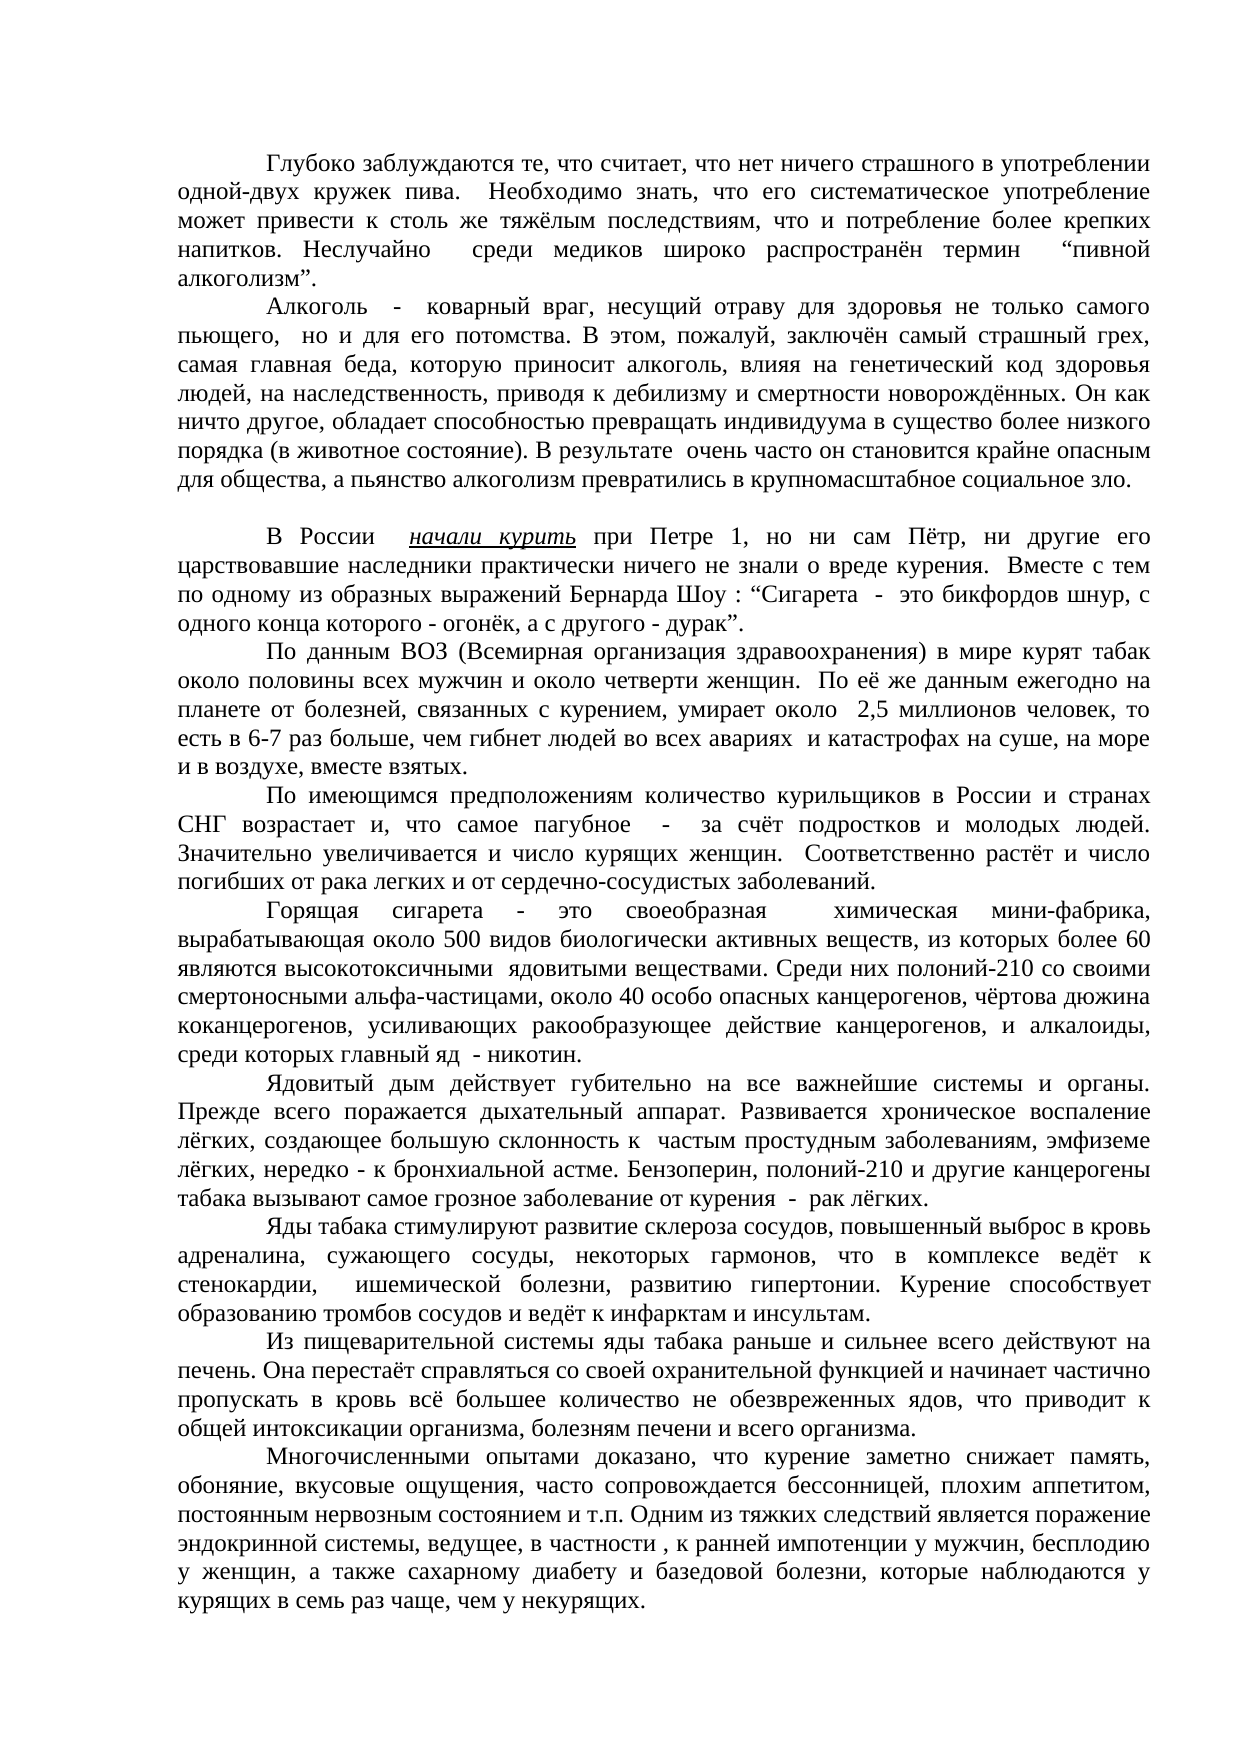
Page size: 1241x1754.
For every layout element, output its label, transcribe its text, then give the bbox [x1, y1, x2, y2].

list Алкоголь - коварный враг, несущий отраву для здоровья не только самого пьющего, но и для его потомства. В этом, пожалуй, заключён самый страшный грех, самая главная беда, которую приносит алкоголь, влияя на генетический код здоровья людей, на наследственность, приводя к дебилизму и смертности новорождённых. Он как ничто другое, обладает способностью превращать индивидуума в существо более низкого порядка (в животное состояние). В результате очень часто он становится крайне опасным для общества, а пьянство алкоголизм превратились в крупномасштабное социальное зло. [177, 291, 1152, 493]
list Многочисленными опытами доказано, что курение заметно снижает память, обоняние, вкусовые ощущения, часто сопровождается бессонницей, плохим аппетитом, постоянным нервозным состоянием и т.п. Одним из тяжких следствий является поражение эндокринной системы, ведущее, в частности , к ранней импотенции у мужчин, бесплодию у женщин, а также сахарному диабету и базедовой болезни, которые наблюдаются у курящих в семь раз чаще, чем у некурящих. [177, 1441, 1152, 1614]
list Ядовитый дым действует губительно на все важнейшие системы и органы. Прежде всего поражается дыхательный аппарат. Развивается хроническое воспаление лёгких, создающее большую склонность к частым простудным заболеваниям, эмфиземе лёгких, нередко - к бронхиальной астме. Бензоперин, полоний-210 и другие канцерогены табака вызывают самое грозное заболевание от курения - рак лёгких. [177, 1068, 1152, 1211]
list Глубоко заблуждаются те, что считает, что нет ничего страшного в употреблении одной-двух кружек пива. Необходимо знать, что его систематическое употребление может привести к столь же тяжёлым последствиям, что и потребление более крепких напитков. Неслучайно среди медиков широко распространён термин “пивной алкоголизм”. [177, 148, 1152, 291]
list Горящая сигарета - это своеобразная химическая мини-фабрика, вырабатывающая около 500 видов биологически активных веществ, из которых более 60 являются высокотоксичными ядовитыми веществами. Среди них полоний-210 со своими смертоносными альфа-частицами, около 40 особо опасных канцерогенов, чёртова дюжина коканцерогенов, усиливающих ракообразующее действие канцерогенов, и алкалоиды, среди которых главный яд - никотин. [177, 895, 1152, 1068]
list По данным ВОЗ (Всемирная организация здравоохранения) в мире курят табак около половины всех мужчин и около четверти женщин. По её же данным ежегодно на планете от болезней, связанных с курением, умирает около 2,5 миллионов человек, то есть в 6-7 раз больше, чем гибнет людей во всех авариях и катастрофах на суше, на море и в воздухе, вместе взятых. [177, 636, 1152, 780]
list Яды табака стимулируют развитие склероза сосудов, повышенный выброс в кровь адреналина, сужающего сосуды, некоторых гармонов, что в комплексе ведёт к стенокардии, ишемической болезни, развитию гипертонии. Курение способствует образованию тромбов сосудов и ведёт к инфарктам и инсультам. [177, 1211, 1152, 1326]
list Из пищеварительной системы яды табака раньше и сильнее всего действуют на печень. Она перестаёт справляться со своей охранительной функцией и начинает частично пропускать в кровь всё большее количество не обезвреженных ядов, что приводит к общей интоксикации организма, болезням печени и всего организма. [177, 1326, 1152, 1441]
list В России начали курить при Петре 1, но ни сам Пётр, ни другие его царствовавшие наследники практически ничего не знали о вреде курения. Вместе с тем по одному из образных выражений Бернарда Шоу : “Сигарета - это бикфордов шнур, с одного конца которого - огонёк, а с другого - дурак”. [177, 521, 1152, 636]
list По имеющимся предположениям количество курильщиков в России и странах СНГ возрастает и, что самое пагубное - за счёт подростков и молодых людей. Значительно увеличивается и число курящих женщин. Соответственно растёт и число погибших от рака легких и от сердечно-сосудистых заболеваний. [177, 780, 1152, 895]
